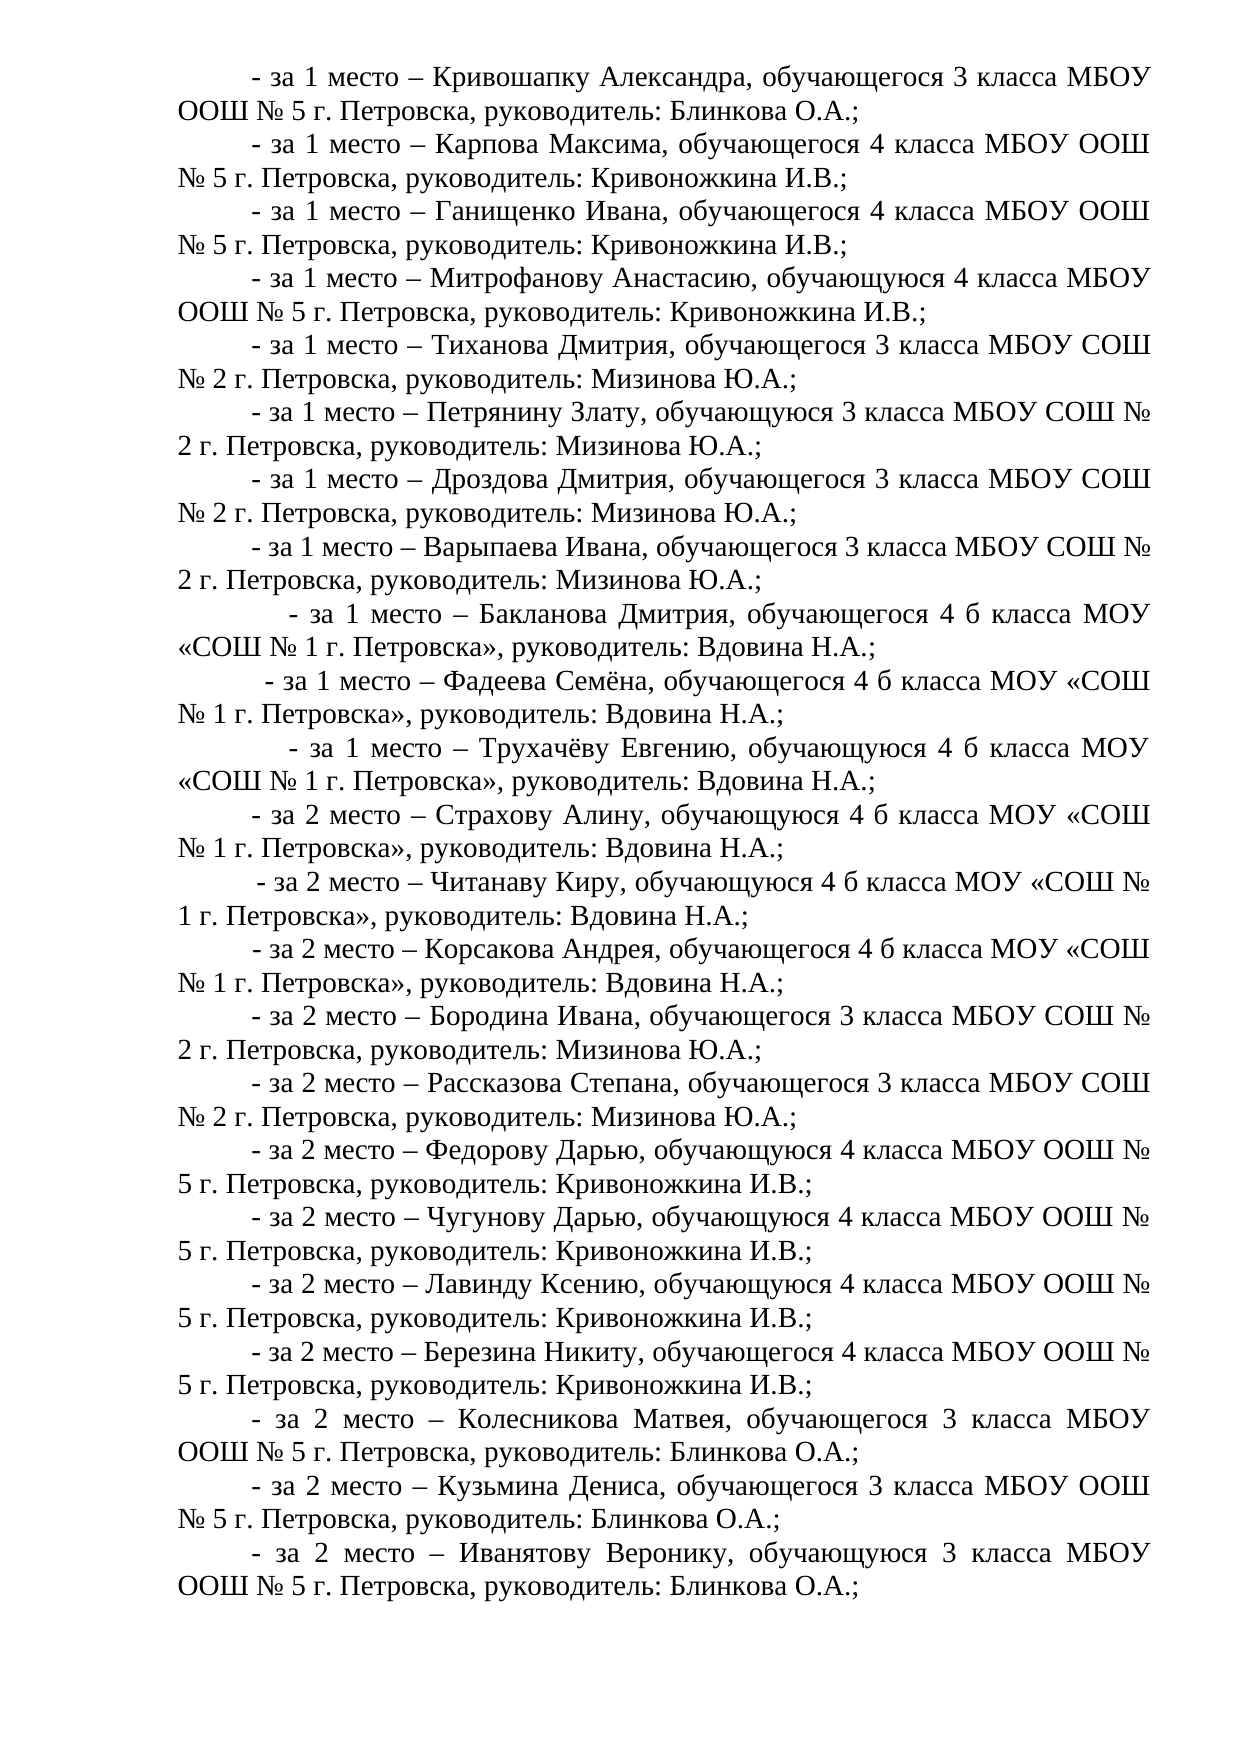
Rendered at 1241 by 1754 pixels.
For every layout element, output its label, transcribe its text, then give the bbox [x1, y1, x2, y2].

text - за 2 место – Бородина Ивана, обучающегося 3 класса МБОУ СОШ № 2 г. Петровска, руководитель: Мизинова Ю.А.; [177, 998, 1152, 1065]
text - за 1 место – Фадеева Семёна, обучающегося 4 б класса МОУ «СОШ № 1 г. Петровска», руководитель: Вдовина Н.А.; [177, 663, 1152, 730]
text - за 2 место – Березина Никиту, обучающегося 4 класса МБОУ ООШ № 5 г. Петровска, руководитель: Кривоножкина И.В.; [177, 1334, 1152, 1401]
text - за 1 место – Дроздова Дмитрия, обучающегося 3 класса МБОУ СОШ № 2 г. Петровска, руководитель: Мизинова Ю.А.; [177, 462, 1152, 529]
text - за 2 место – Страхову Алину, обучающуюся 4 б класса МОУ «СОШ № 1 г. Петровска», руководитель: Вдовина Н.А.; [177, 797, 1152, 864]
text - за 2 место – Корсакова Андрея, обучающегося 4 б класса МОУ «СОШ № 1 г. Петровска», руководитель: Вдовина Н.А.; [177, 931, 1152, 998]
text - за 1 место – Варыпаева Ивана, обучающегося 3 класса МБОУ СОШ № 2 г. Петровска, руководитель: Мизинова Ю.А.; [177, 529, 1152, 596]
text - за 1 место – Петрянину Злату, обучающуюся 3 класса МБОУ СОШ № 2 г. Петровска, руководитель: Мизинова Ю.А.; [177, 394, 1152, 462]
text - за 2 место – Рассказова Степана, обучающегося 3 класса МБОУ СОШ № 2 г. Петровска, руководитель: Мизинова Ю.А.; [177, 1065, 1152, 1132]
text - за 1 место – Бакланова Дмитрия, обучающегося 4 б класса МОУ «СОШ № 1 г. Петровска», руководитель: Вдовина Н.А.; [177, 596, 1152, 663]
text - за 1 место – Кривошапку Александра, обучающегося 3 класса МБОУ ООШ № 5 г. Петровска, руководитель: Блинкова О.А.; [177, 59, 1152, 126]
text - за 1 место – Трухачёву Евгению, обучающуюся 4 б класса МОУ «СОШ № 1 г. Петровска», руководитель: Вдовина Н.А.; [177, 730, 1152, 797]
text - за 1 место – Тиханова Дмитрия, обучающегося 3 класса МБОУ СОШ № 2 г. Петровска, руководитель: Мизинова Ю.А.; [177, 327, 1152, 394]
text - за 2 место – Федорову Дарью, обучающуюся 4 класса МБОУ ООШ № 5 г. Петровска, руководитель: Кривоножкина И.В.; [177, 1132, 1152, 1199]
text - за 2 место – Читанаву Киру, обучающуюся 4 б класса МОУ «СОШ № 1 г. Петровска», руководитель: Вдовина Н.А.; [177, 864, 1152, 931]
text - за 2 место – Кузьмина Дениса, обучающегося 3 класса МБОУ ООШ № 5 г. Петровска, руководитель: Блинкова О.А.; [177, 1468, 1152, 1535]
text - за 2 место – Чугунову Дарью, обучающуюся 4 класса МБОУ ООШ № 5 г. Петровска, руководитель: Кривоножкина И.В.; [177, 1199, 1152, 1267]
text - за 1 место – Ганищенко Ивана, обучающегося 4 класса МБОУ ООШ № 5 г. Петровска, руководитель: Кривоножкина И.В.; [177, 193, 1152, 260]
text - за 2 место – Колесникова Матвея, обучающегося 3 класса МБОУ ООШ № 5 г. Петровска, руководитель: Блинкова О.А.; [177, 1401, 1152, 1468]
text - за 2 место – Лавинду Ксению, обучающуюся 4 класса МБОУ ООШ № 5 г. Петровска, руководитель: Кривоножкина И.В.; [177, 1267, 1152, 1334]
text - за 1 место – Митрофанову Анастасию, обучающуюся 4 класса МБОУ ООШ № 5 г. Петровска, руководитель: Кривоножкина И.В.; [177, 260, 1152, 327]
text - за 1 место – Карпова Максима, обучающегося 4 класса МБОУ ООШ № 5 г. Петровска, руководитель: Кривоножкина И.В.; [177, 126, 1152, 193]
text - за 2 место – Иванятову Веронику, обучающуюся 3 класса МБОУ ООШ № 5 г. Петровска, руководитель: Блинкова О.А.; [177, 1535, 1152, 1602]
